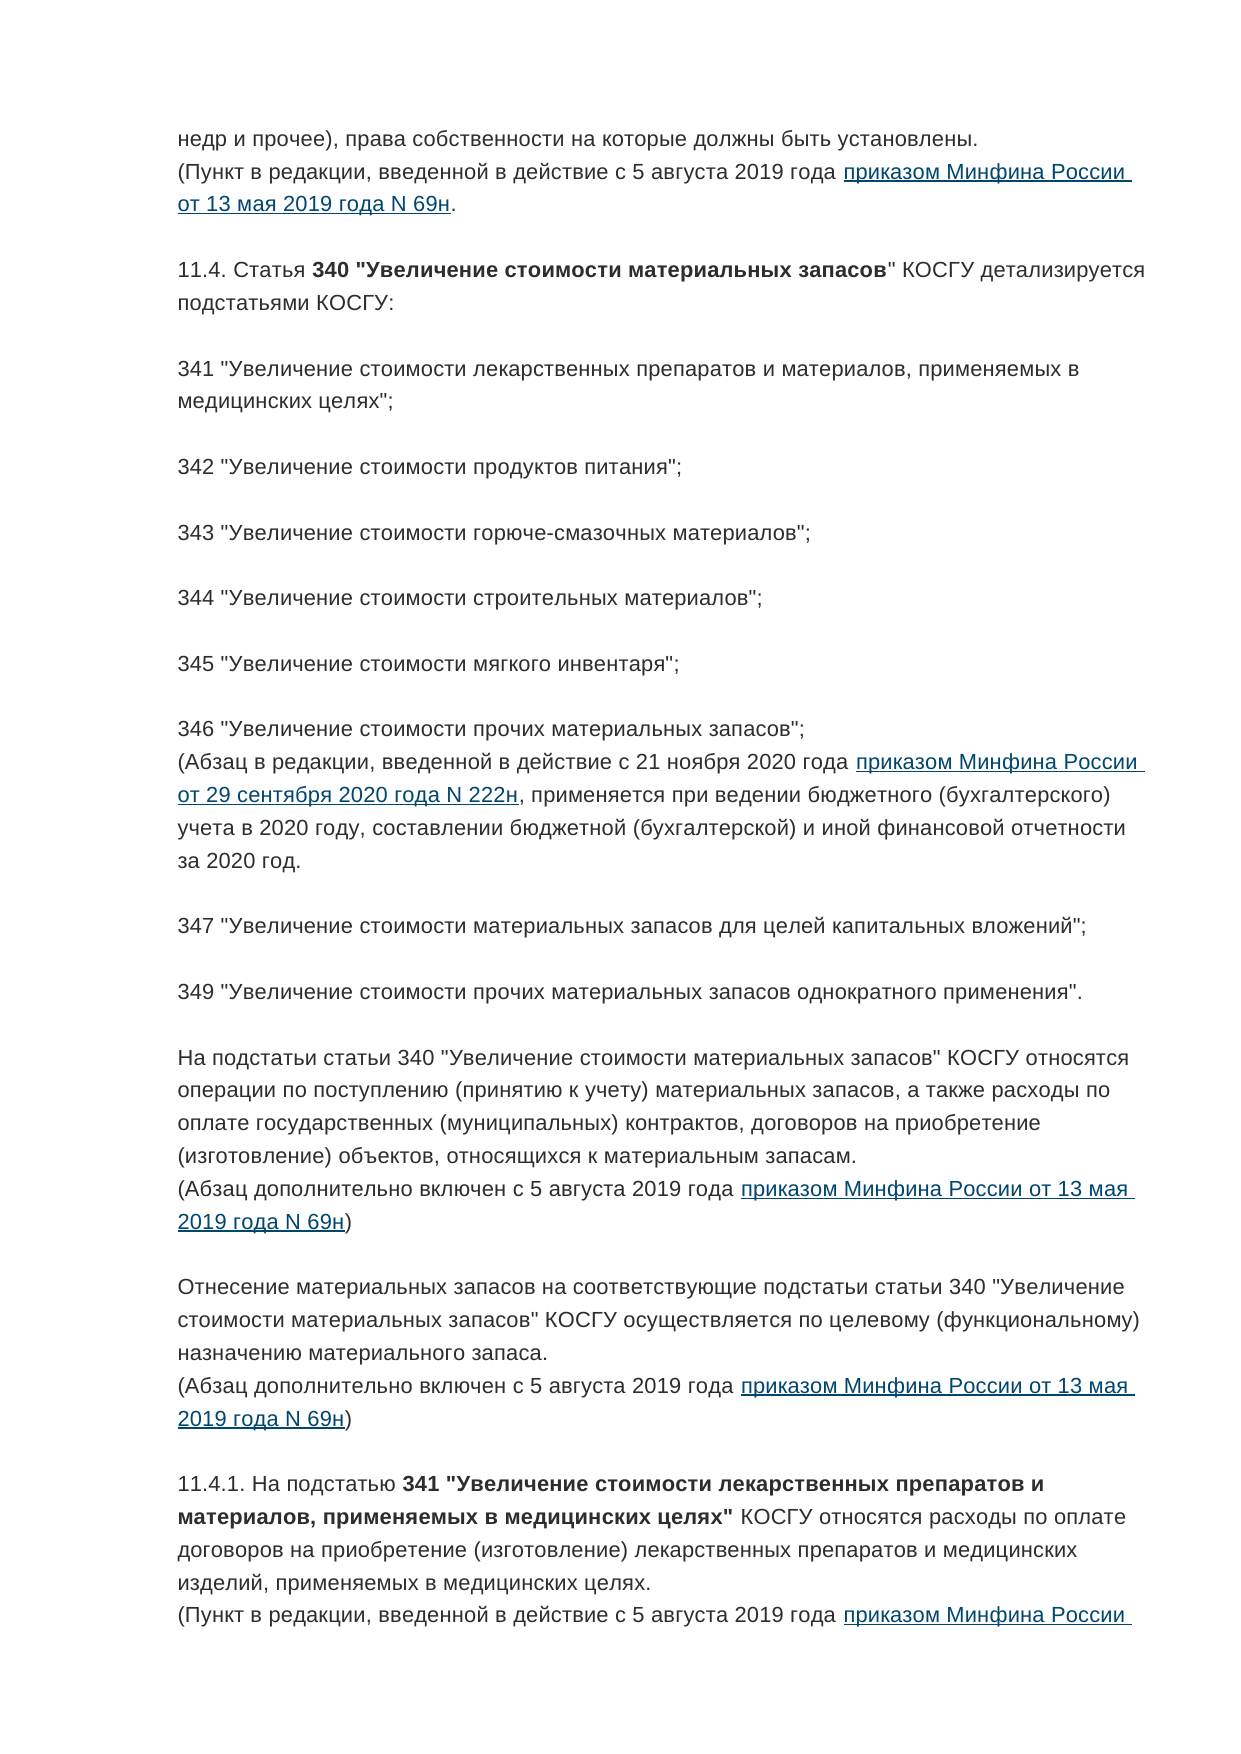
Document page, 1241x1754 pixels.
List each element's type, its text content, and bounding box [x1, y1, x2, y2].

text 347 "Увеличение стоимости материальных запасов для целей капитальных вложений"; [177, 906, 1152, 971]
text 344 "Увеличение стоимости строительных материалов"; [177, 577, 1152, 643]
text 349 "Увеличение стоимости прочих материальных запасов однократного применения". На подстатьи статьи 340 "Увеличение стоимости материальных запасов" КОСГУ относятся операции по поступлению (принятию к учету) материальных запасов, а также расходы по оплате государственных (муниципальных) контрактов, договоров на приобретение (изготовление) объектов, относящихся к материальным запасам. (Абзац дополнительно включен с 5 августа 2019 года приказом Минфина России от 13 мая 2019 года N 69н) Отнесение материальных запасов на соответствующие подстатьи статьи 340 "Увеличение стоимости материальных запасов" КОСГУ осуществляется по целевому (функциональному) назначению материального запаса. (Абзац дополнительно включен с 5 августа 2019 года приказом Минфина России от 13 мая 2019 года N 69н) [177, 971, 1152, 1463]
text 11.4. Статья 340 "Увеличение стоимости материальных запасов" КОСГУ детализируется подстатьями КОСГУ: [177, 249, 1152, 348]
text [177, 1463, 1152, 1627]
text 343 "Увеличение стоимости горюче-смазочных материалов"; [177, 512, 1152, 577]
text 346 "Увеличение стоимости прочих материальных запасов"; (Абзац в редакции, введенной в действие с 21 ноября 2020 года приказом Минфина России от 29 сентября 2020 года N 222н, применяется при ведении бюджетного (бухгалтерского) учета в 2020 году, составлении бюджетной (бухгалтерской) и иной финансовой отчетности за 2020 год. [177, 709, 1152, 906]
text 341 "Увеличение стоимости лекарственных препаратов и материалов, применяемых в медицинских целях"; [177, 348, 1152, 446]
text 345 "Увеличение стоимости мягкого инвентаря"; [177, 643, 1152, 709]
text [177, 118, 1152, 249]
text 342 "Увеличение стоимости продуктов питания"; [177, 446, 1152, 512]
